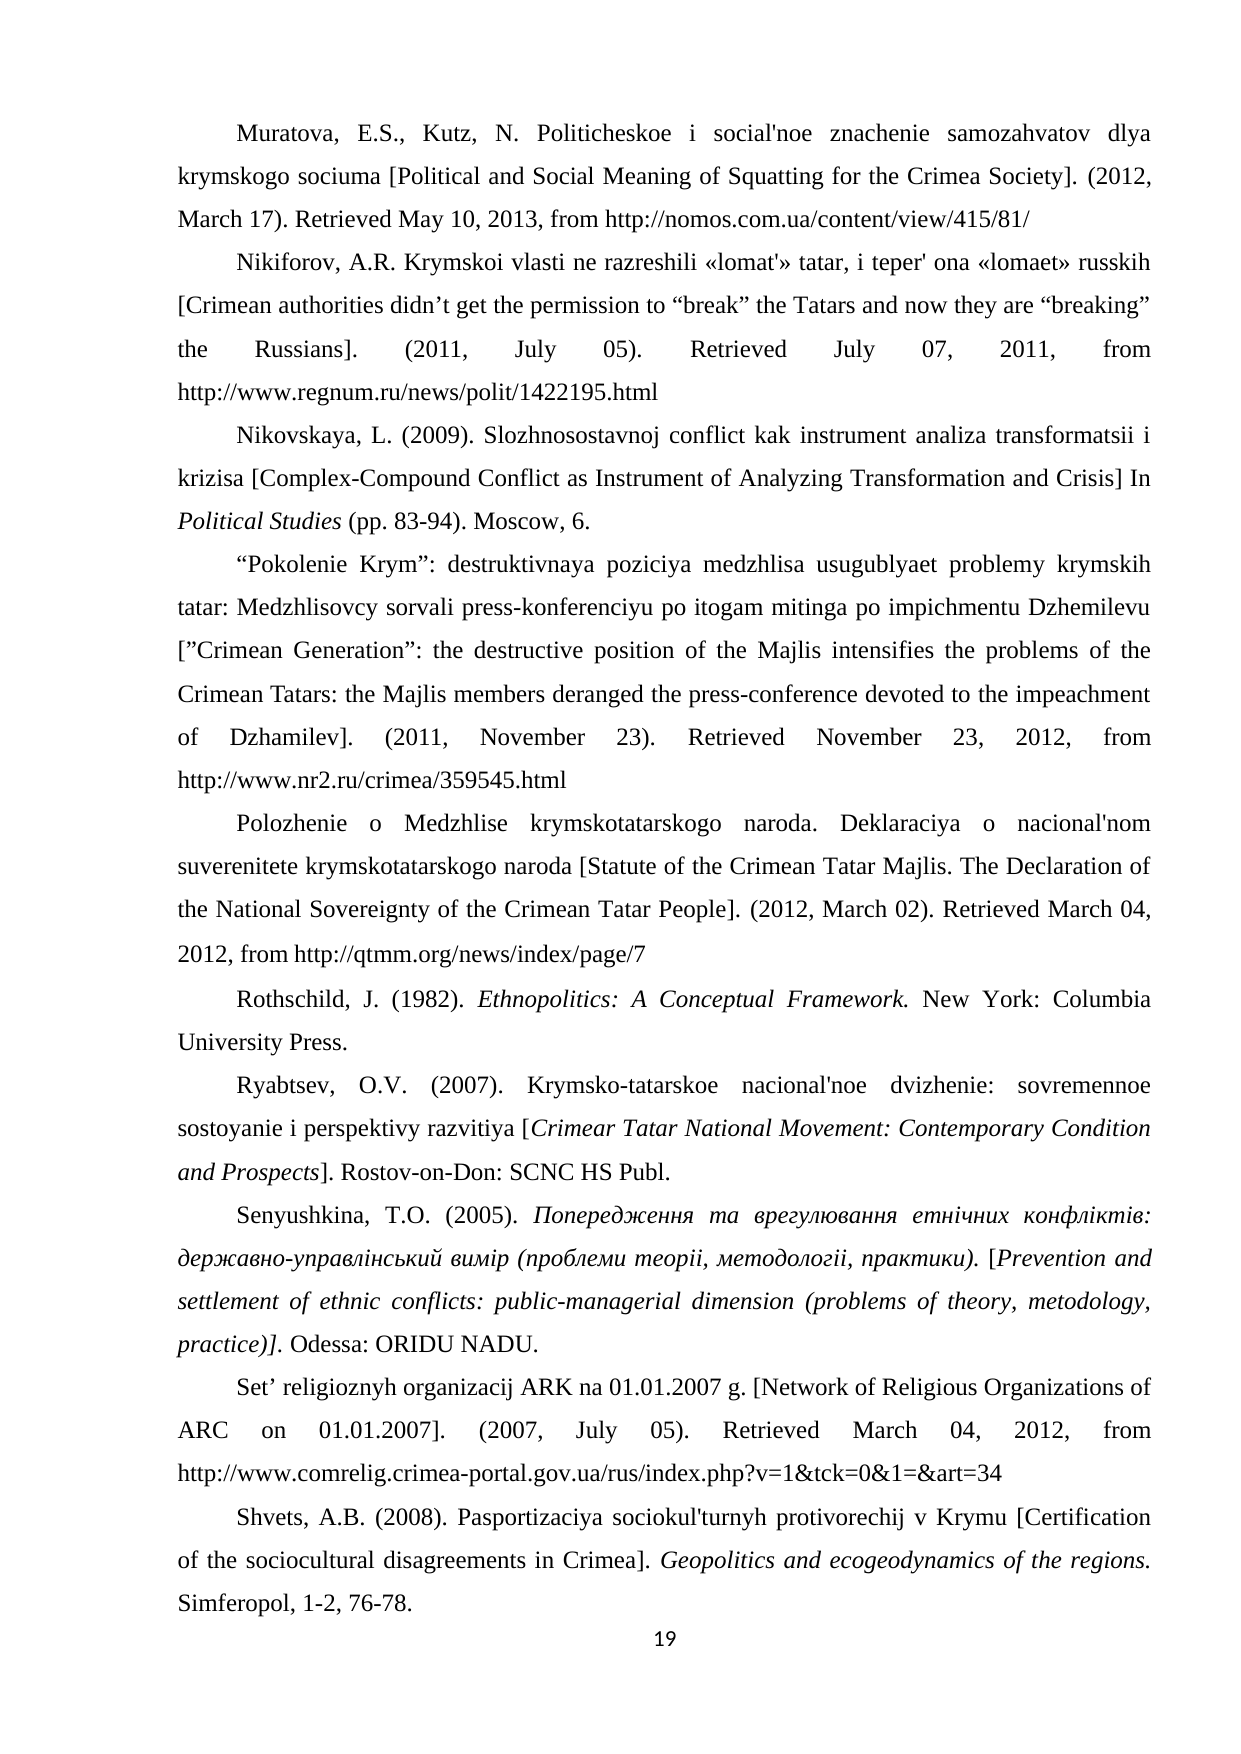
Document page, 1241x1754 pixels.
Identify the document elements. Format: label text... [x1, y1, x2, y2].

text “Pokolenie Krym”: destruktivnaya poziciya medzhlisa usugublyaet problemy krymskih tatar: Medzhlisovcy sorvali press-konferenciyu po itogam mitinga po impichmentu Dzhemilevu [”Crimean Generation”: the destructive position of the Majlis intensifies the problems of the Crimean Tatars: the Majlis members deranged the press-conference devoted to the impeachment of Dzhamilev]. (2011, November 23). Retrieved November 23, 2012, from http://www.nr2.ru/crimea/359545.html [177, 549, 1152, 794]
text Nikovskaya, L. (2009). Slozhnosostavnoj conflict kak instrument analiza transformatsii i krizisa [Complex-Compound Conflict as Instrument of Analyzing Transformation and Crisis] In Political Studies (pp. 83-94). Moscow, 6. [177, 420, 1152, 535]
text Polozhenie o Medzhlise krymskotatarskogo naroda. Deklaraciya o nacional'nom suverenitete krymskotatarskogo naroda [Statute of the Crimean Tatar Majlis. The Declaration of the National Sovereignty of the Crimean Tatar People]. (2012, March 02). Retrieved March 04, 2012, from http://qtmm.org/news/index/page/7‎ [177, 808, 1152, 969]
text Senyushkina, T.O. (2005). Попередження та врегулювання етнiчних конфлiктiв: державно-управлiнський вимiр (проблеми теорii, методологii, практики). [Prevention and settlement of ethnic conflicts: public-managerial dimension (problems of theory, metodology, practice)]. Odessa: ORIDU NADU. [177, 1200, 1152, 1358]
text Muratova, E.S., Kutz, N. Politicheskoe i social'noe znachenie samozahvatov dlya krymskogo sociuma [Political and Social Meaning of Squatting for the Crimea Society]. (2012, March 17). Retrieved May 10, 2013, from http://nomos.com.ua/content/view/415/81/ [177, 118, 1152, 233]
text Shvets, A.B. (2008). Pasportizaciya sociokul'turnyh protivorechij v Krymu [Certification of the sociocultural disagreements in Crimea]. Geopolitics and ecogeodynamics of the regions. Simferopol, 1-2, 76-78. [177, 1502, 1152, 1617]
text Set’ religioznyh organizacij ARK na 01.01.2007 g. [Network of Religious Organizations of ARC on 01.01.2007]. (2007, July 05). Retrieved March 04, 2012, from http://www.comrelig.crimea-portal.gov.ua/rus/index.php?v=1&tck=0&1=&art=34 [177, 1372, 1152, 1487]
text Rothschild, J. (1982). Ethnopolitics: A Conceptual Framework. New York: Columbia University Press. [177, 984, 1152, 1056]
text Nikiforov, A.R. Krymskoi vlasti ne razreshili «lomat'» tatar, i teper' ona «lomaet» russkih [Crimean authorities didn’t get the permission to “break” the Tatars and now they are “breaking” the Russians]. (2011, July 05). Retrieved July 07, 2011, from http://www.regnum.ru/news/polit/1422195.html [177, 247, 1152, 406]
text Ryabtsev, O.V. (2007). Krymsko-tatarskoe nacional'noe dvizhenie: sovremennoe sostoyanie i perspektivy razvitiya [Crimear Tatar National Movement: Contemporary Condition and Prospects]. Rostov-on-Don: SCNC HS Publ. [177, 1070, 1152, 1185]
